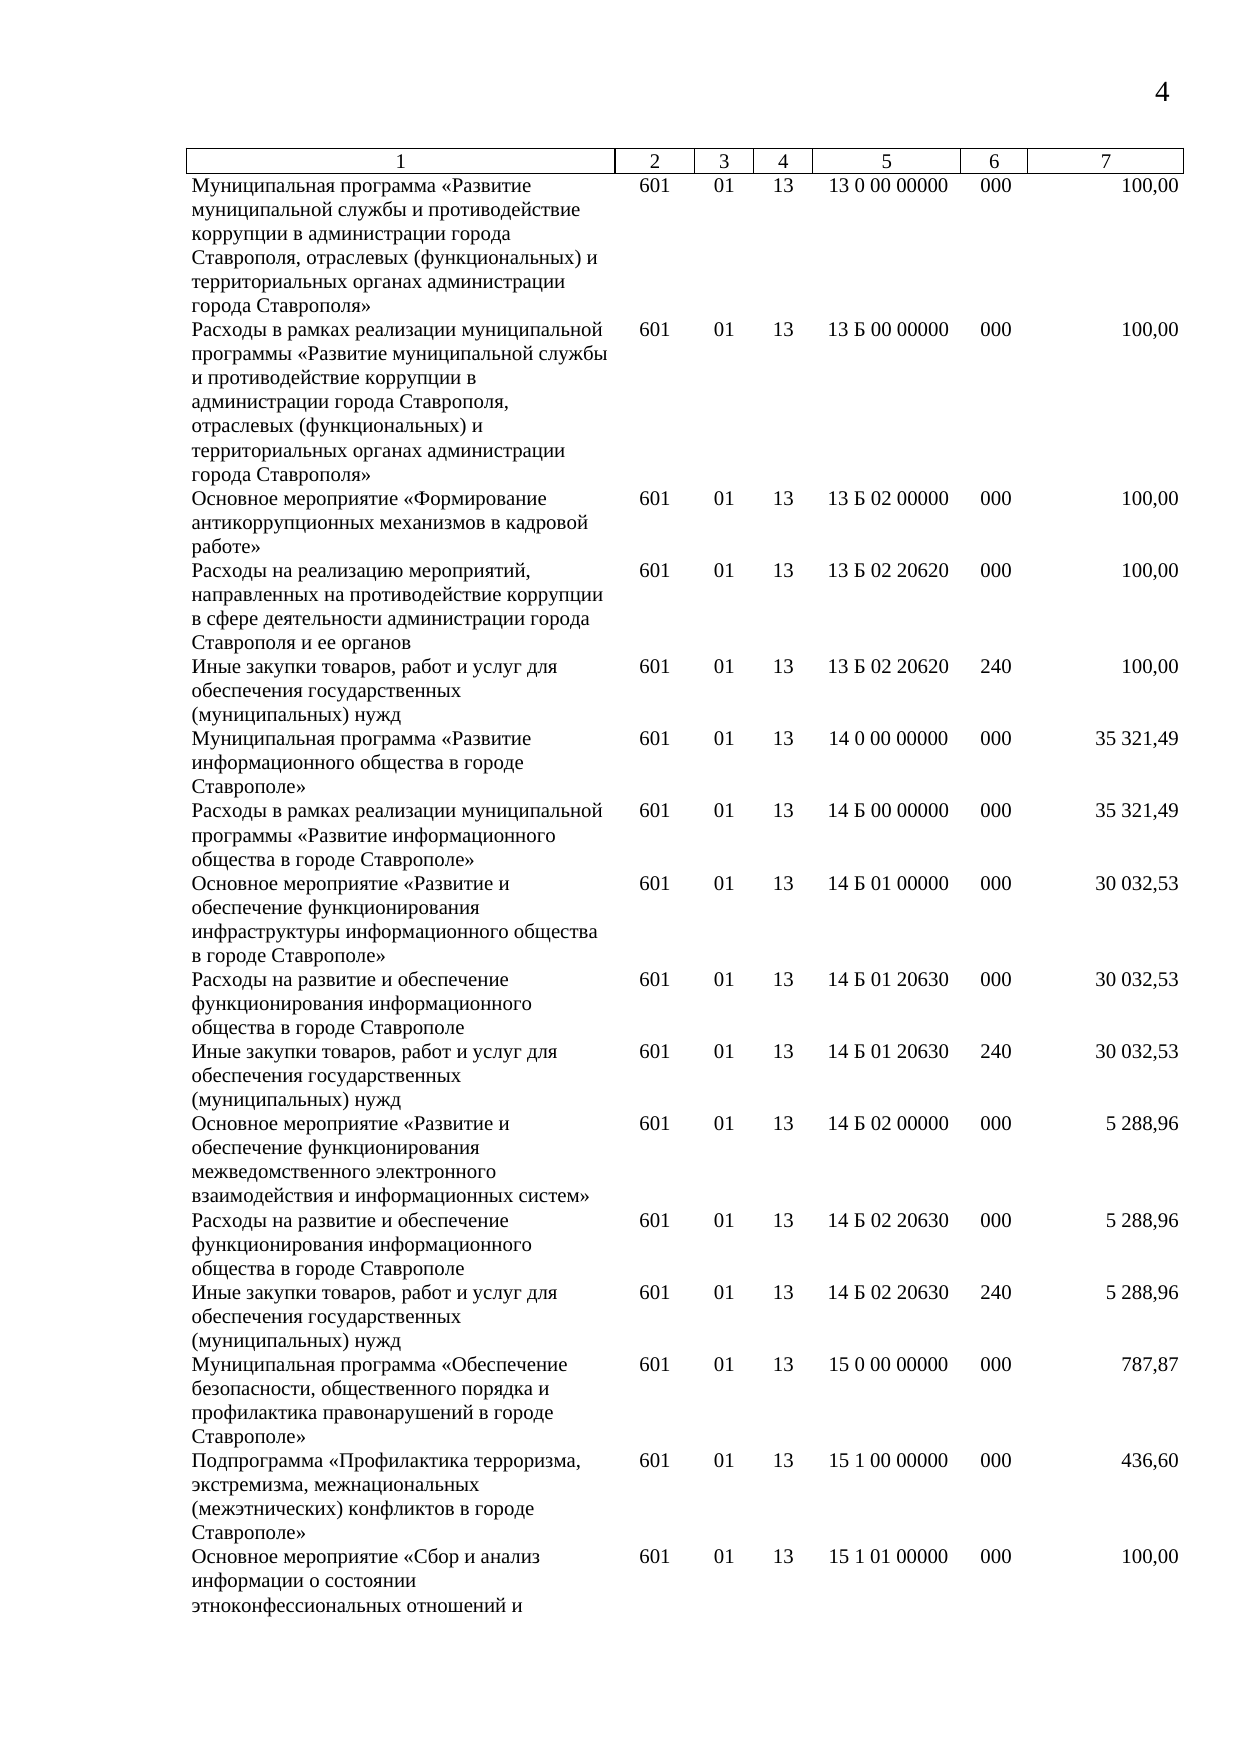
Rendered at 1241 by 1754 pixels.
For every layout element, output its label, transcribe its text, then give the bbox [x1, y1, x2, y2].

table_cell Основное мероприятие «Развитие и обеспечение функционирования межведомственного электронного взаимодействия и информационных систем» [186, 1111, 615, 1207]
table_header 1 [187, 149, 614, 173]
table_cell 13 [754, 726, 813, 798]
table_header 3 [695, 149, 753, 173]
table_cell 100,00 [1028, 654, 1184, 726]
table_cell 601 [615, 1352, 694, 1448]
table_cell 01 [695, 1208, 753, 1280]
table_cell 601 [615, 1544, 694, 1617]
table_cell 01 [695, 1039, 753, 1111]
table_cell 35 321,49 [1028, 799, 1184, 871]
table_header 2 [616, 149, 694, 173]
table_cell 13 [754, 967, 813, 1039]
table_header 6 [961, 149, 1027, 173]
table_cell 15 0 00 00000 [813, 1352, 964, 1448]
table_cell Расходы на реализацию мероприятий, направленных на противодействие коррупции в сфере деятельности администрации города Ставрополя и ее органов [186, 558, 615, 654]
table_cell Основное мероприятие «Формирование антикоррупционных механизмов в кадровой работе» [186, 486, 615, 558]
table_cell 14 Б 02 20630 [813, 1208, 964, 1280]
table_cell 601 [615, 1111, 694, 1207]
table_cell 601 [615, 726, 694, 798]
table_cell Иные закупки товаров, работ и услуг для обеспечения государственных (муниципальных) нужд [186, 1280, 615, 1352]
table_cell 000 [964, 1544, 1028, 1617]
table_cell 100,00 [1028, 558, 1184, 654]
table_cell 30 032,53 [1028, 967, 1184, 1039]
table_cell 13 [754, 1352, 813, 1448]
table_cell Иные закупки товаров, работ и услуг для обеспечения государственных (муниципальных) нужд [186, 654, 615, 726]
table_cell 000 [964, 1208, 1028, 1280]
table_cell 000 [964, 871, 1028, 967]
table_cell 13 [754, 1544, 813, 1617]
table_cell 601 [615, 317, 694, 486]
table_cell 787,87 [1028, 1352, 1184, 1448]
table_cell 01 [695, 1280, 753, 1352]
table_cell 000 [964, 967, 1028, 1039]
table_cell 01 [695, 871, 753, 967]
table_cell 000 [964, 1111, 1028, 1207]
table_cell 5 288,96 [1028, 1280, 1184, 1352]
table_cell 601 [615, 967, 694, 1039]
table_cell 000 [964, 486, 1028, 558]
table_cell 601 [615, 1208, 694, 1280]
table_cell 000 [964, 799, 1028, 871]
table_cell 100,00 [1028, 317, 1184, 486]
table_cell 01 [695, 726, 753, 798]
table_cell 01 [695, 1544, 753, 1617]
table_header 7 [1028, 149, 1183, 173]
table_cell 601 [615, 654, 694, 726]
table_cell Расходы на развитие и обеспечение функционирования информационного общества в городе Ставрополе [186, 1208, 615, 1280]
table_header 5 [813, 149, 960, 173]
table_cell 01 [695, 654, 753, 726]
table_cell Иные закупки товаров, работ и услуг для обеспечения государственных (муниципальных) нужд [186, 1039, 615, 1111]
table_cell 14 Б 01 20630 [813, 1039, 964, 1111]
table_cell 436,60 [1028, 1448, 1184, 1544]
table_cell 13 Б 00 00000 [813, 317, 964, 486]
table_cell 15 1 00 00000 [813, 1448, 964, 1544]
table_cell 01 [695, 174, 753, 317]
table_cell Муниципальная программа «Развитие информационного общества в городе Ставрополе» [186, 726, 615, 798]
table_cell 35 321,49 [1028, 726, 1184, 798]
table_cell 01 [695, 317, 753, 486]
table_cell 15 1 01 00000 [813, 1544, 964, 1617]
table_cell 13 [754, 871, 813, 967]
table_cell 30 032,53 [1028, 1039, 1184, 1111]
table_cell 14 Б 00 00000 [813, 799, 964, 871]
table_cell 13 [754, 1039, 813, 1111]
table_cell 000 [964, 1352, 1028, 1448]
table_cell 601 [615, 1039, 694, 1111]
table_cell 01 [695, 799, 753, 871]
table_cell 14 Б 02 00000 [813, 1111, 964, 1207]
table_cell 13 Б 02 00000 [813, 486, 964, 558]
table_cell 13 Б 02 20620 [813, 558, 964, 654]
table_cell 601 [615, 486, 694, 558]
table_cell Расходы в рамках реализации муниципальной программы «Развитие информационного общества в городе Ставрополе» [186, 799, 615, 871]
table_cell 13 [754, 654, 813, 726]
table_cell 14 Б 01 20630 [813, 967, 964, 1039]
table_cell 13 [754, 317, 813, 486]
table_cell 01 [695, 967, 753, 1039]
table_cell 13 [754, 799, 813, 871]
table_cell 13 Б 02 20620 [813, 654, 964, 726]
table_cell 13 [754, 1280, 813, 1352]
table_cell 601 [615, 1448, 694, 1544]
table_cell 13 [754, 174, 813, 317]
table_cell Расходы на развитие и обеспечение функционирования информационного общества в городе Ставрополе [186, 967, 615, 1039]
table_cell 100,00 [1028, 174, 1184, 317]
table_cell 601 [615, 871, 694, 967]
table_cell 30 032,53 [1028, 871, 1184, 967]
table_cell Основное мероприятие «Развитие и обеспечение функционирования инфраструктуры информационного общества в городе Ставрополе» [186, 871, 615, 967]
table_cell 13 [754, 1111, 813, 1207]
table_cell 000 [964, 174, 1028, 317]
table_cell 000 [964, 1448, 1028, 1544]
table_cell 000 [964, 726, 1028, 798]
table_cell 601 [615, 1280, 694, 1352]
table_header 4 [754, 149, 812, 173]
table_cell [186, 1544, 615, 1617]
table_cell Расходы в рамках реализации муниципальной программы «Развитие муниципальной службы и противодействие коррупции в администрации города Ставрополя, отраслевых (функциональных) и территориальных органах администрации города Ставрополя» [186, 317, 615, 486]
table_cell 01 [695, 1448, 753, 1544]
table_cell Подпрограмма «Профилактика терроризма, экстремизма, межнациональных (межэтнических) конфликтов в городе Ставрополе» [186, 1448, 615, 1544]
table_cell 01 [695, 558, 753, 654]
table_cell 240 [964, 1039, 1028, 1111]
table_cell Муниципальная программа «Развитие муниципальной службы и противодействие коррупции в администрации города Ставрополя, отраслевых (функциональных) и территориальных органах администрации города Ставрополя» [186, 174, 615, 317]
table_cell 000 [964, 558, 1028, 654]
table_cell 000 [964, 317, 1028, 486]
table_cell 240 [964, 1280, 1028, 1352]
table_cell 100,00 [1028, 486, 1184, 558]
table_cell 601 [615, 558, 694, 654]
table_cell 14 Б 01 00000 [813, 871, 964, 967]
table_cell 13 0 00 00000 [813, 174, 964, 317]
table_cell 601 [615, 799, 694, 871]
table_cell 01 [695, 1111, 753, 1207]
table_cell 01 [695, 486, 753, 558]
table_cell 01 [695, 1352, 753, 1448]
table_cell 13 [754, 558, 813, 654]
table_cell 13 [754, 1208, 813, 1280]
table_cell 13 [754, 486, 813, 558]
table_cell 100,00 [1028, 1544, 1184, 1617]
table_cell 14 0 00 00000 [813, 726, 964, 798]
table_cell Муниципальная программа «Обеспечение безопасности, общественного порядка и профилактика правонарушений в городе Ставрополе» [186, 1352, 615, 1448]
table_cell 13 [754, 1448, 813, 1544]
table_cell 240 [964, 654, 1028, 726]
table_cell 14 Б 02 20630 [813, 1280, 964, 1352]
table_cell 601 [615, 174, 694, 317]
table_cell 5 288,96 [1028, 1208, 1184, 1280]
table_cell 5 288,96 [1028, 1111, 1184, 1207]
